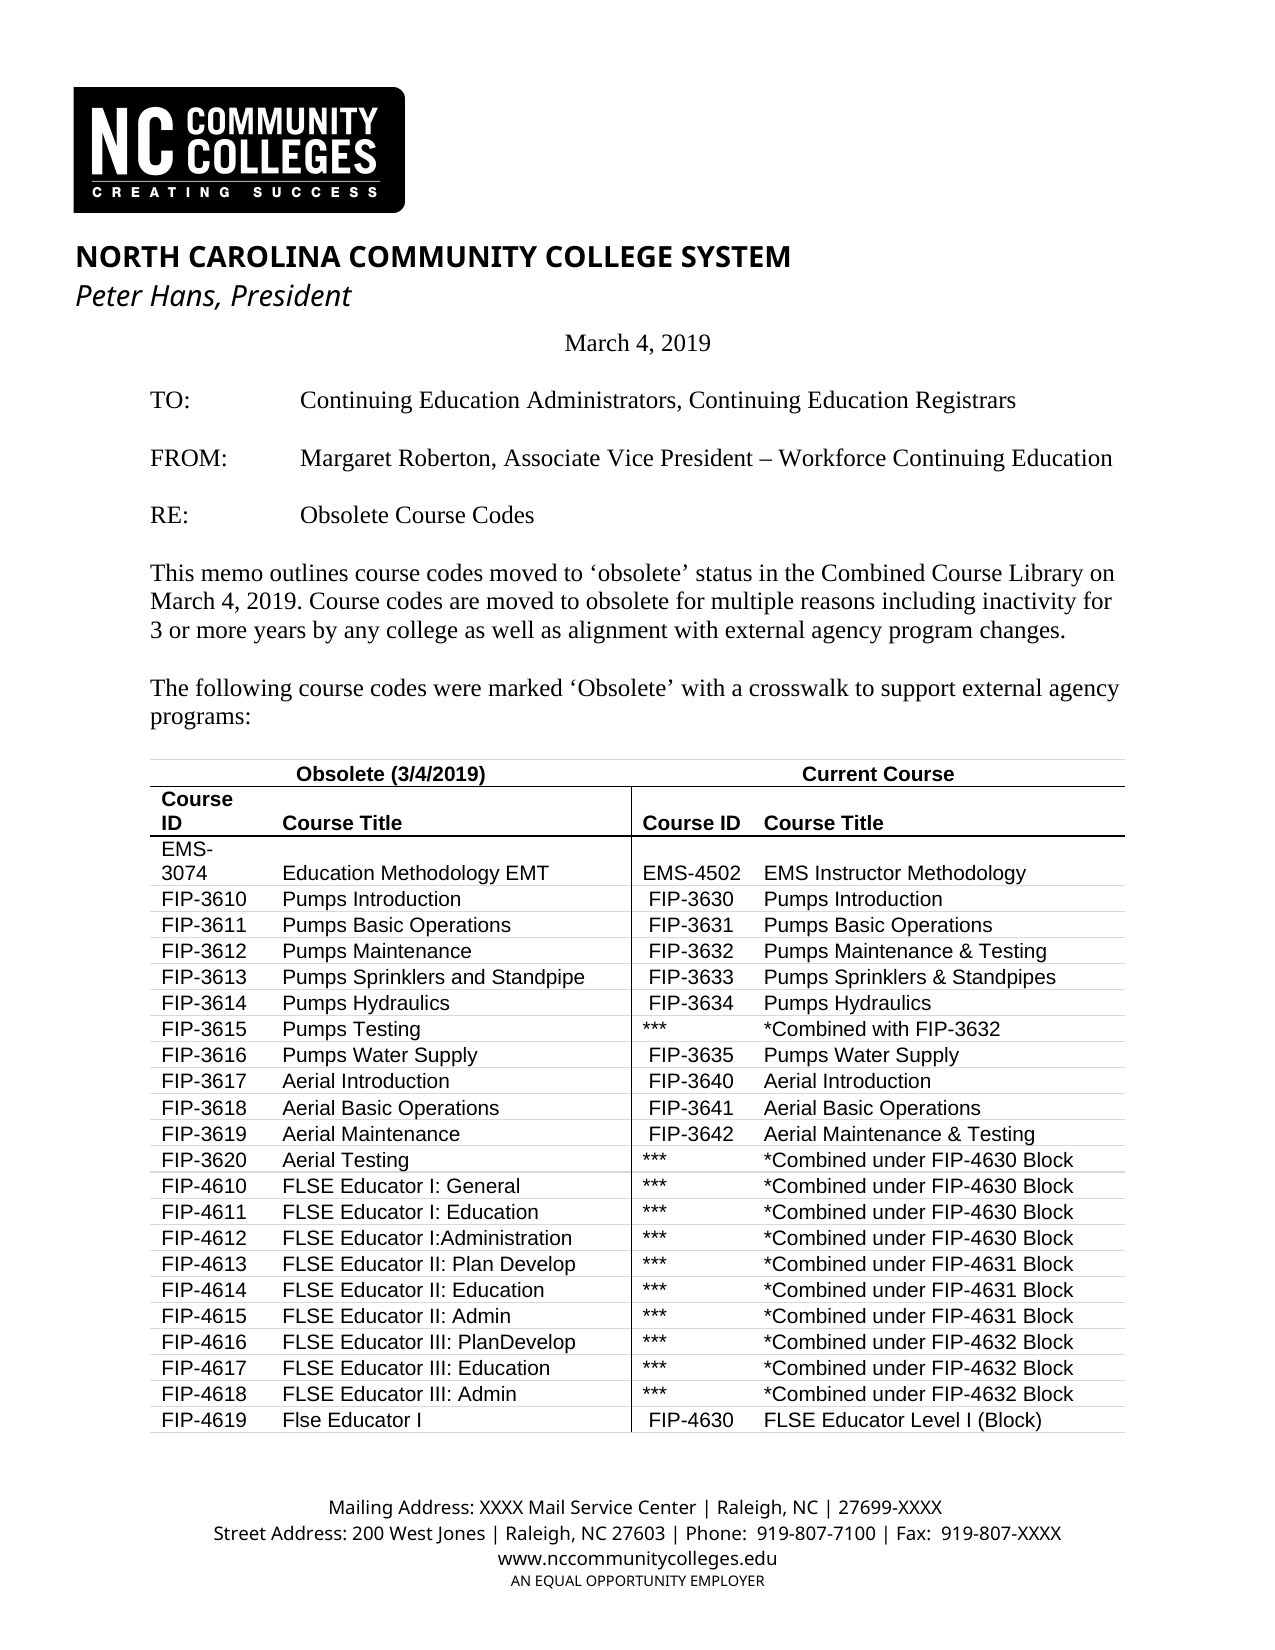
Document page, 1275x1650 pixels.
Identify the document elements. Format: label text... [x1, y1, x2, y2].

table_cell FIP-3613 [150, 964, 271, 989]
text March 4, 2019 [150, 328, 1125, 356]
table_cell *Combined under FIP-4632 Block [752, 1329, 1125, 1354]
table_cell FIP-3620 [150, 1146, 271, 1171]
text RE: Obsolete Course Codes [150, 500, 1125, 529]
table_cell Pumps Sprinklers & Standpipes [752, 964, 1125, 989]
table_cell Aerial Basic Operations [752, 1094, 1125, 1119]
table_cell *** [632, 1016, 752, 1041]
table_cell FIP-4612 [150, 1225, 271, 1249]
table_cell FIP-3618 [150, 1094, 271, 1119]
table_cell Pumps Maintenance [271, 938, 631, 963]
table_cell Aerial Maintenance [271, 1120, 631, 1145]
table_cell FIP-3642 [632, 1120, 752, 1145]
table_cell FIP-3615 [150, 1016, 271, 1041]
table_cell FIP-4616 [150, 1329, 271, 1354]
table_cell FLSE Educator III: Education [271, 1355, 631, 1380]
text TO: Continuing Education Administrators, Continuing Education Registrars [150, 385, 1125, 414]
table_cell FLSE Educator I:Administration [271, 1225, 631, 1249]
table_cell Aerial Introduction [271, 1068, 631, 1093]
table_cell FIP-3610 [150, 886, 271, 911]
table_cell *Combined under FIP-4631 Block [752, 1303, 1125, 1328]
table_cell FLSE Educator I: Education [271, 1199, 631, 1223]
table_cell *Combined under FIP-4631 Block [752, 1277, 1125, 1302]
table_cell *** [632, 1277, 752, 1302]
table_cell *Combined under FIP-4631 Block [752, 1251, 1125, 1276]
table_cell *** [632, 1146, 752, 1171]
table_cell EMS Instructor Methodology [752, 837, 1125, 885]
table_cell FIP-4610 [150, 1173, 271, 1197]
table_cell Pumps Sprinklers and Standpipe [271, 964, 631, 989]
table_cell FLSE Educator I: General [271, 1173, 631, 1197]
table_cell *** [632, 1329, 752, 1354]
table_cell *** [632, 1251, 752, 1276]
table_cell FIP-3619 [150, 1120, 271, 1145]
table_cell Pumps Testing [271, 1016, 631, 1041]
table_cell FLSE Educator II: Plan Develop [271, 1251, 631, 1276]
table_cell *Combined under FIP-4630 Block [752, 1199, 1125, 1223]
table_cell FIP-3617 [150, 1068, 271, 1093]
table_cell EMS-4502 [632, 837, 752, 885]
table_cell FLSE Educator Level I (Block) [752, 1407, 1125, 1432]
table_cell Aerial Testing [271, 1146, 631, 1171]
table_cell Course Title [271, 787, 631, 835]
table_cell FIP-3641 [632, 1094, 752, 1119]
table_cell FIP-3635 [632, 1042, 752, 1067]
table_cell FIP-4619 [150, 1407, 271, 1432]
text FROM: Margaret Roberton, Associate Vice President – Workforce Continuing Education [150, 443, 1125, 471]
table_cell *Combined under FIP-4630 Block [752, 1225, 1125, 1249]
table_cell FLSE Educator III: Admin [271, 1381, 631, 1406]
table_cell FIP-3616 [150, 1042, 271, 1067]
table_cell FIP-3633 [632, 964, 752, 989]
table_cell FIP-3612 [150, 938, 271, 963]
table_cell Aerial Basic Operations [271, 1094, 631, 1119]
table_cell Pumps Basic Operations [752, 912, 1125, 937]
table_cell FIP-3614 [150, 990, 271, 1015]
table_cell FIP-4611 [150, 1199, 271, 1223]
table_cell FIP-3640 [632, 1068, 752, 1093]
table_cell FIP-3630 [632, 886, 752, 911]
table_cell FIP-3632 [632, 938, 752, 963]
table_cell Pumps Hydraulics [752, 990, 1125, 1015]
table_cell *Combined under FIP-4630 Block [752, 1146, 1125, 1171]
table_cell Course ID [632, 787, 752, 835]
table_cell *** [632, 1225, 752, 1249]
text This memo outlines course codes moved to ‘obsolete’ status in the Combined Course Library on March 4, 2019. Course codes are moved to obsolete for multiple reasons including inactivity for 3 or more years by any college as well as alignment with external agency program changes. [150, 558, 1125, 644]
table_cell Aerial Maintenance & Testing [752, 1120, 1125, 1145]
table_cell *Combined with FIP-3632 [752, 1016, 1125, 1041]
table_cell FIP-4613 [150, 1251, 271, 1276]
table_cell *Combined under FIP-4632 Block [752, 1355, 1125, 1380]
table_cell FIP-4614 [150, 1277, 271, 1302]
table_cell Course Title [752, 787, 1125, 835]
table_cell EMS-3074 [150, 837, 271, 885]
table_cell FIP-3611 [150, 912, 271, 937]
table_cell Pumps Introduction [271, 886, 631, 911]
table_cell Aerial Introduction [752, 1068, 1125, 1093]
table_cell *** [632, 1199, 752, 1223]
table_cell Pumps Introduction [752, 886, 1125, 911]
picture [73, 87, 405, 213]
table_header Current Course [631, 760, 1125, 786]
text The following course codes were marked ‘Obsolete’ with a crosswalk to support external agency programs: [150, 673, 1125, 730]
table_cell FIP-4630 [632, 1407, 752, 1432]
table_cell *** [632, 1381, 752, 1406]
table_cell Pumps Basic Operations [271, 912, 631, 937]
table_cell Pumps Water Supply [271, 1042, 631, 1067]
table_cell *** [632, 1173, 752, 1197]
table_cell FLSE Educator II: Education [271, 1277, 631, 1302]
table_cell FIP-3634 [632, 990, 752, 1015]
table_cell FIP-3631 [632, 912, 752, 937]
table_cell FIP-4618 [150, 1381, 271, 1406]
table_cell Education Methodology EMT [271, 837, 631, 885]
table_cell Pumps Hydraulics [271, 990, 631, 1015]
table_cell Course ID [150, 787, 271, 835]
table_cell FLSE Educator III: PlanDevelop [271, 1329, 631, 1354]
table_cell *** [632, 1303, 752, 1328]
table_cell Flse Educator I [271, 1407, 631, 1432]
table_cell FIP-4615 [150, 1303, 271, 1328]
table_cell *Combined under FIP-4630 Block [752, 1173, 1125, 1197]
table_cell Pumps Maintenance & Testing [752, 938, 1125, 963]
table_cell Pumps Water Supply [752, 1042, 1125, 1067]
table_cell *Combined under FIP-4632 Block [752, 1381, 1125, 1406]
table_header Obsolete (3/4/2019) [150, 760, 631, 786]
table_cell FLSE Educator II: Admin [271, 1303, 631, 1328]
table_cell *** [632, 1355, 752, 1380]
table_cell FIP-4617 [150, 1355, 271, 1380]
